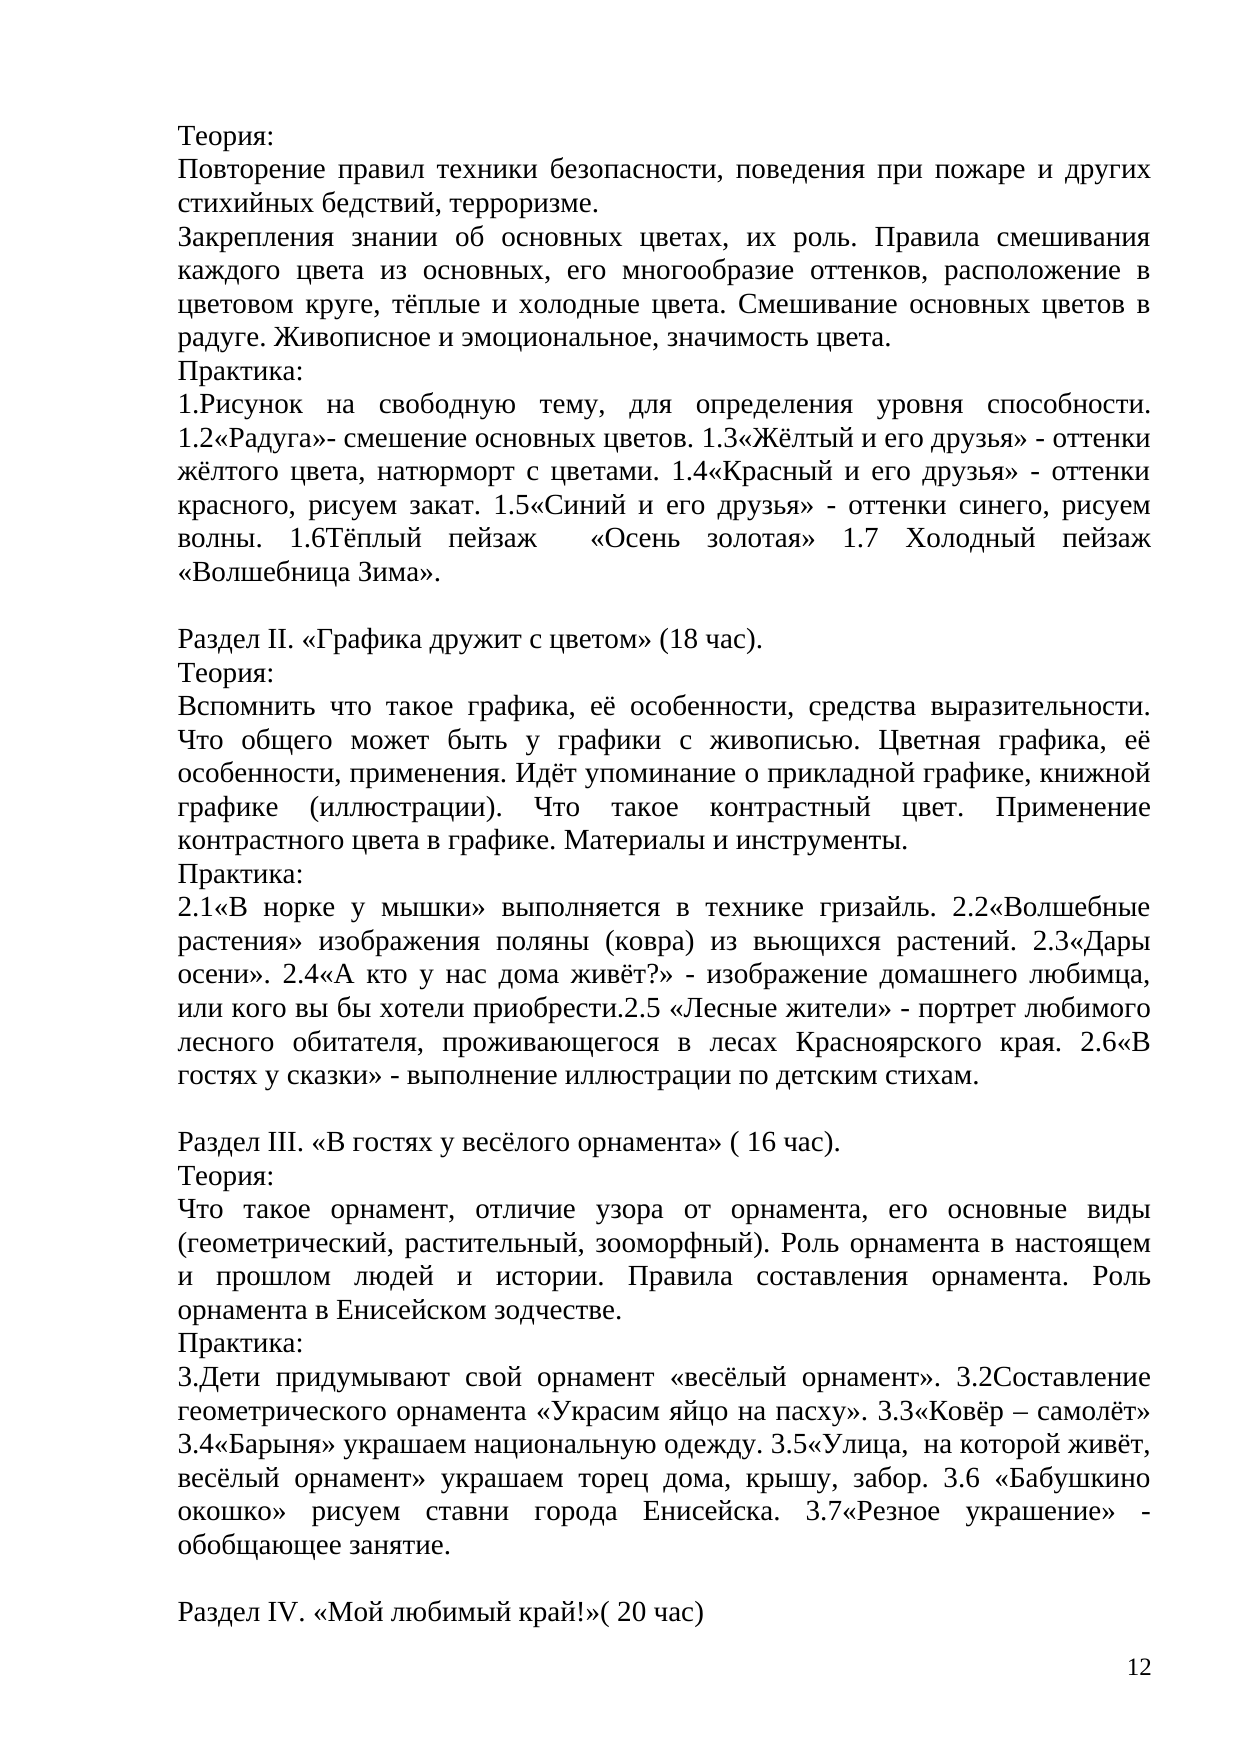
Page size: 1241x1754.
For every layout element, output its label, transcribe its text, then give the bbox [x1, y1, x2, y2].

text Повторение правил техники безопасности, поведения при пожаре и других стихийных бедствий, терроризме. [177, 152, 1152, 219]
text Практика: [177, 1326, 1152, 1359]
text Теория: [177, 1158, 1152, 1191]
text Раздел II. «Графика дружит с цветом» (18 час). [177, 621, 1152, 655]
text Что такое орнамент, отличие узора от орнамента, его основные виды (геометрический, растительный, зооморфный). Роль орнамента в настоящем и прошлом людей и истории. Правила составления орнамента. Роль орнамента в Енисейском зодчестве. [177, 1191, 1152, 1326]
text 3.Дети придумывают свой орнамент «весёлый орнамент». 3.2Составление геометрического орнамента «Украсим яйцо на пасху». 3.3«Ковёр – самолёт» 3.4«Барыня» украшаем национальную одежду. 3.5«Улица, на которой живёт, весёлый орнамент» украшаем торец дома, крышу, забор. 3.6 «Бабушкино окошко» рисуем ставни города Енисейска. 3.7«Резное украшение» - обобщающее занятие. [177, 1359, 1152, 1560]
text Вспомнить что такое графика, её особенности, средства выразительности. Что общего может быть у графики с живописью. Цветная графика, её особенности, применения. Идёт упоминание о прикладной графике, книжной графике (иллюстрации). Что такое контрастный цвет. Применение контрастного цвета в графике. Материалы и инструменты. [177, 688, 1152, 856]
text Практика: [177, 353, 1152, 386]
text Раздел III. «В гостях у весёлого орнамента» ( 16 час). [177, 1124, 1152, 1158]
text 2.1«В норке у мышки» выполняется в технике гризайль. 2.2«Волшебные растения» изображения поляны (ковра) из вьющихся растений. 2.3«Дары осени». 2.4«А кто у нас дома живёт?» - изображение домашнего любимца, или кого вы бы хотели приобрести.2.5 «Лесные жители» - портрет любимого лесного обитателя, проживающегося в лесах Красноярского края. 2.6«В гостях у сказки» - выполнение иллюстрации по детским стихам. [177, 889, 1152, 1091]
text Раздел IV. «Мой любимый край!»( 20 час) [177, 1594, 1152, 1627]
text Закрепления знании об основных цветах, их роль. Правила смешивания каждого цвета из основных, его многообразие оттенков, расположение в цветовом круге, тёплые и холодные цвета. Смешивание основных цветов в радуге. Живописное и эмоциональное, значимость цвета. [177, 219, 1152, 353]
text Теория: [177, 118, 1152, 152]
text 1.Рисунок на свободную тему, для определения уровня способности. 1.2«Радуга»- смешение основных цветов. 1.3«Жёлтый и его друзья» - оттенки жёлтого цвета, натюрморт с цветами. 1.4«Красный и его друзья» - оттенки красного, рисуем закат. 1.5«Синий и его друзья» - оттенки синего, рисуем волны. 1.6Тёплый пейзаж «Осень золотая» 1.7 Холодный пейзаж «Волшебница Зима». [177, 386, 1152, 588]
text Практика: [177, 856, 1152, 889]
text Теория: [177, 655, 1152, 688]
